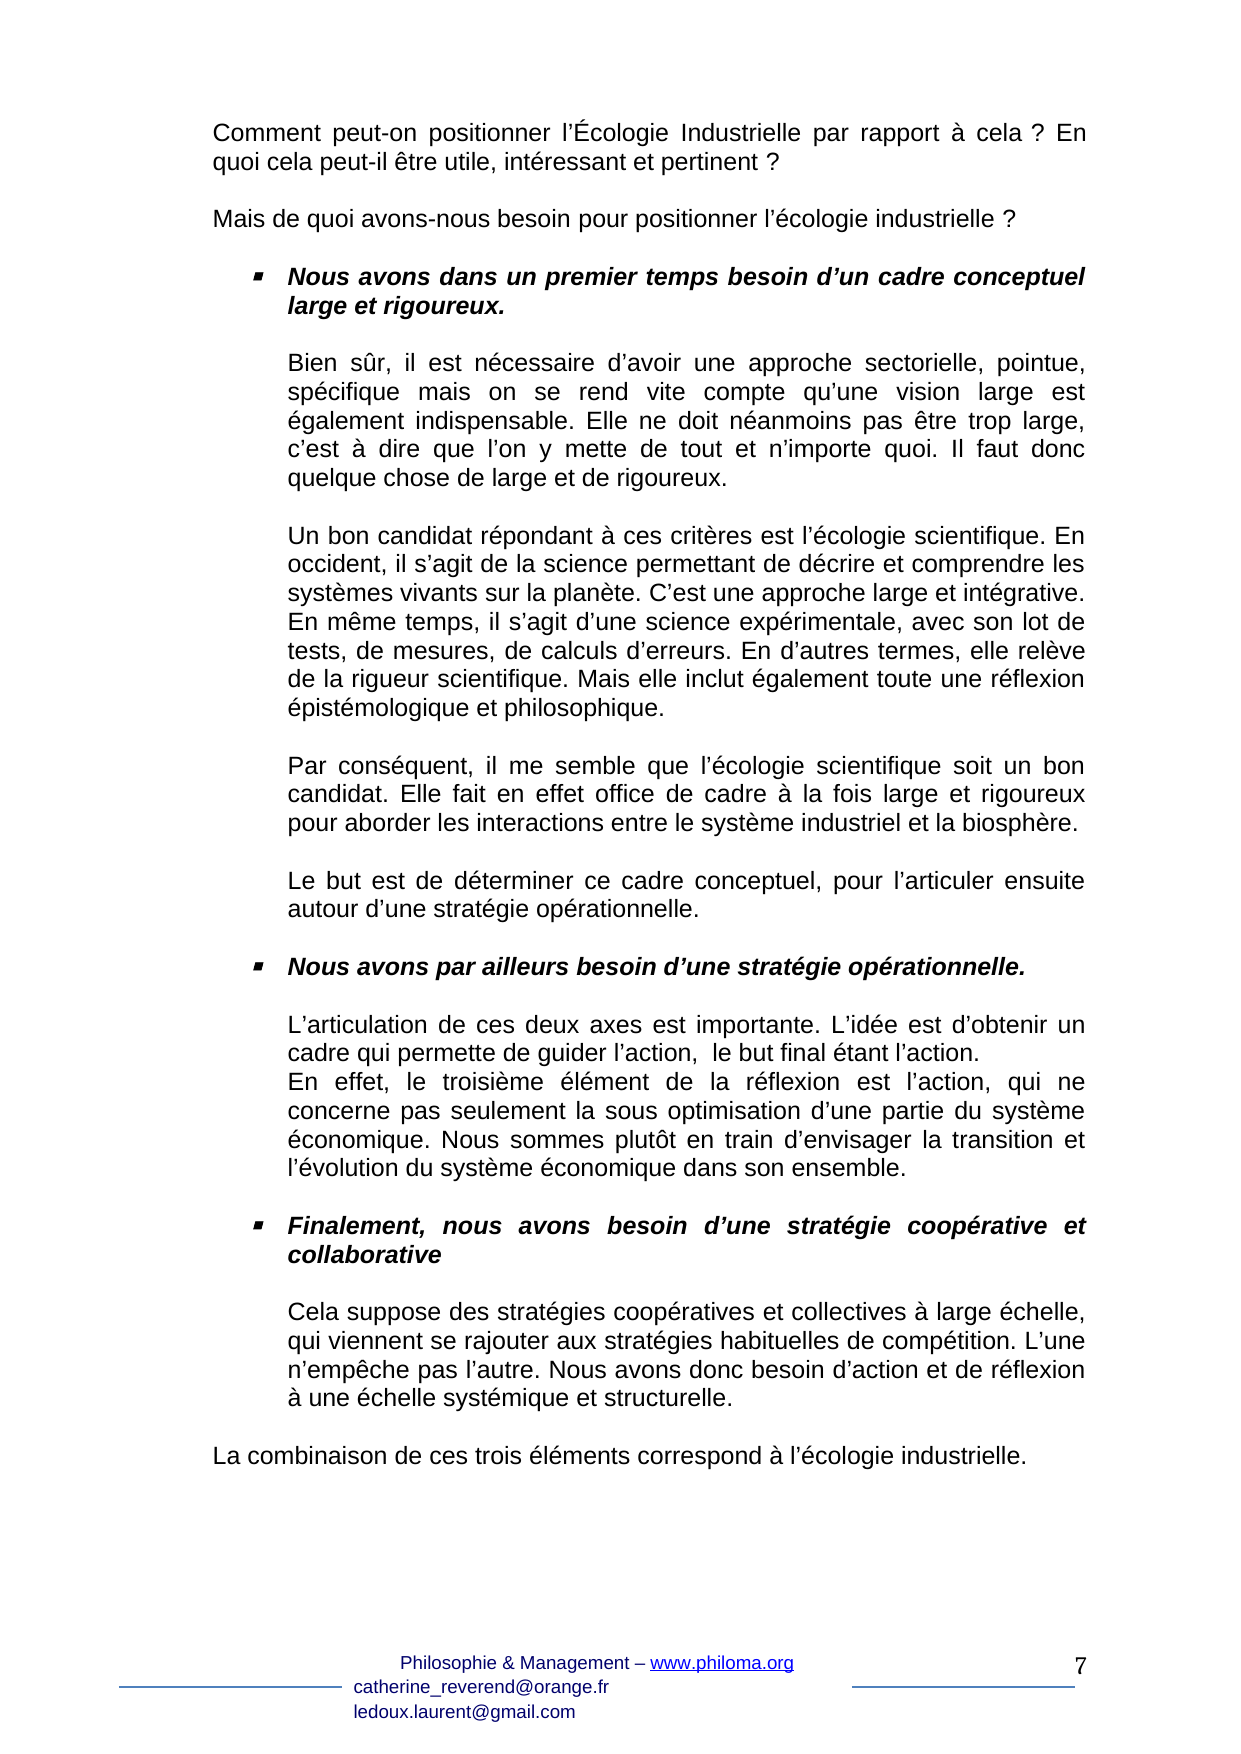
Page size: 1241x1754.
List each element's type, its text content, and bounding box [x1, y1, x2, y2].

text Comment peut-on positionner l’Écologie Industrielle par rapport à cela ? En quoi cela peut-il être utile, intéressant et pertinent ? [212, 118, 1087, 176]
text Un bon candidat répondant à ces critères est l’écologie scientifique. En occident, il s’agit de la science permettant de décrire et comprendre les systèmes vivants sur la planète. C’est une approche large et intégrative. En même temps, il s’agit d’une science expérimentale, avec son lot de tests, de mesures, de calculs d’erreurs. En d’autres termes, elle relève de la rigueur scientifique. Mais elle inclut également toute une réflexion épistémologique et philosophique. [287, 521, 1087, 722]
text Par conséquent, il me semble que l’écologie scientifique soit un bon candidat. Elle fait en effet office de cadre à la fois large et rigoureux pour aborder les interactions entre le système industriel et la biosphère. [287, 751, 1087, 837]
text Le but est de déterminer ce cadre conceptuel, pour l’articuler ensuite autour d’une stratégie opérationnelle. [287, 866, 1087, 923]
text La combinaison de ces trois éléments correspond à l’écologie industrielle. [212, 1441, 1087, 1470]
text En effet, le troisième élément de la réflexion est l’action, qui ne concerne pas seulement la sous optimisation d’une partie du système économique. Nous sommes plutôt en train d’envisager la transition et l’évolution du système économique dans son ensemble. [287, 1067, 1087, 1182]
text Bien sûr, il est nécessaire d’avoir une approche sectorielle, pointue, spécifique mais on se rend vite compte qu’une vision large est également indispensable. Elle ne doit néanmoins pas être trop large, c’est à dire que l’on y mette de tout et n’importe quoi. Il faut donc quelque chose de large et de rigoureux. [287, 348, 1087, 492]
text Mais de quoi avons-nous besoin pour positionner l’écologie industrielle ? [212, 204, 1087, 233]
list Finalement, nous avons besoin d’une stratégie coopérative et collaborative [250, 1211, 1087, 1268]
text L’articulation de ces deux axes est importante. L’idée est d’obtenir un cadre qui permette de guider l’action, le but final étant l’action. [287, 1009, 1087, 1067]
list Nous avons par ailleurs besoin d’une stratégie opérationnelle. [250, 952, 1087, 981]
list Nous avons dans un premier temps besoin d’un cadre conceptuel large et rigoureux. [250, 262, 1087, 319]
text Cela suppose des stratégies coopératives et collectives à large échelle, qui viennent se rajouter aux stratégies habituelles de compétition. L’une n’empêche pas l’autre. Nous avons donc besoin d’action et de réflexion à une échelle systémique et structurelle. [287, 1297, 1087, 1412]
